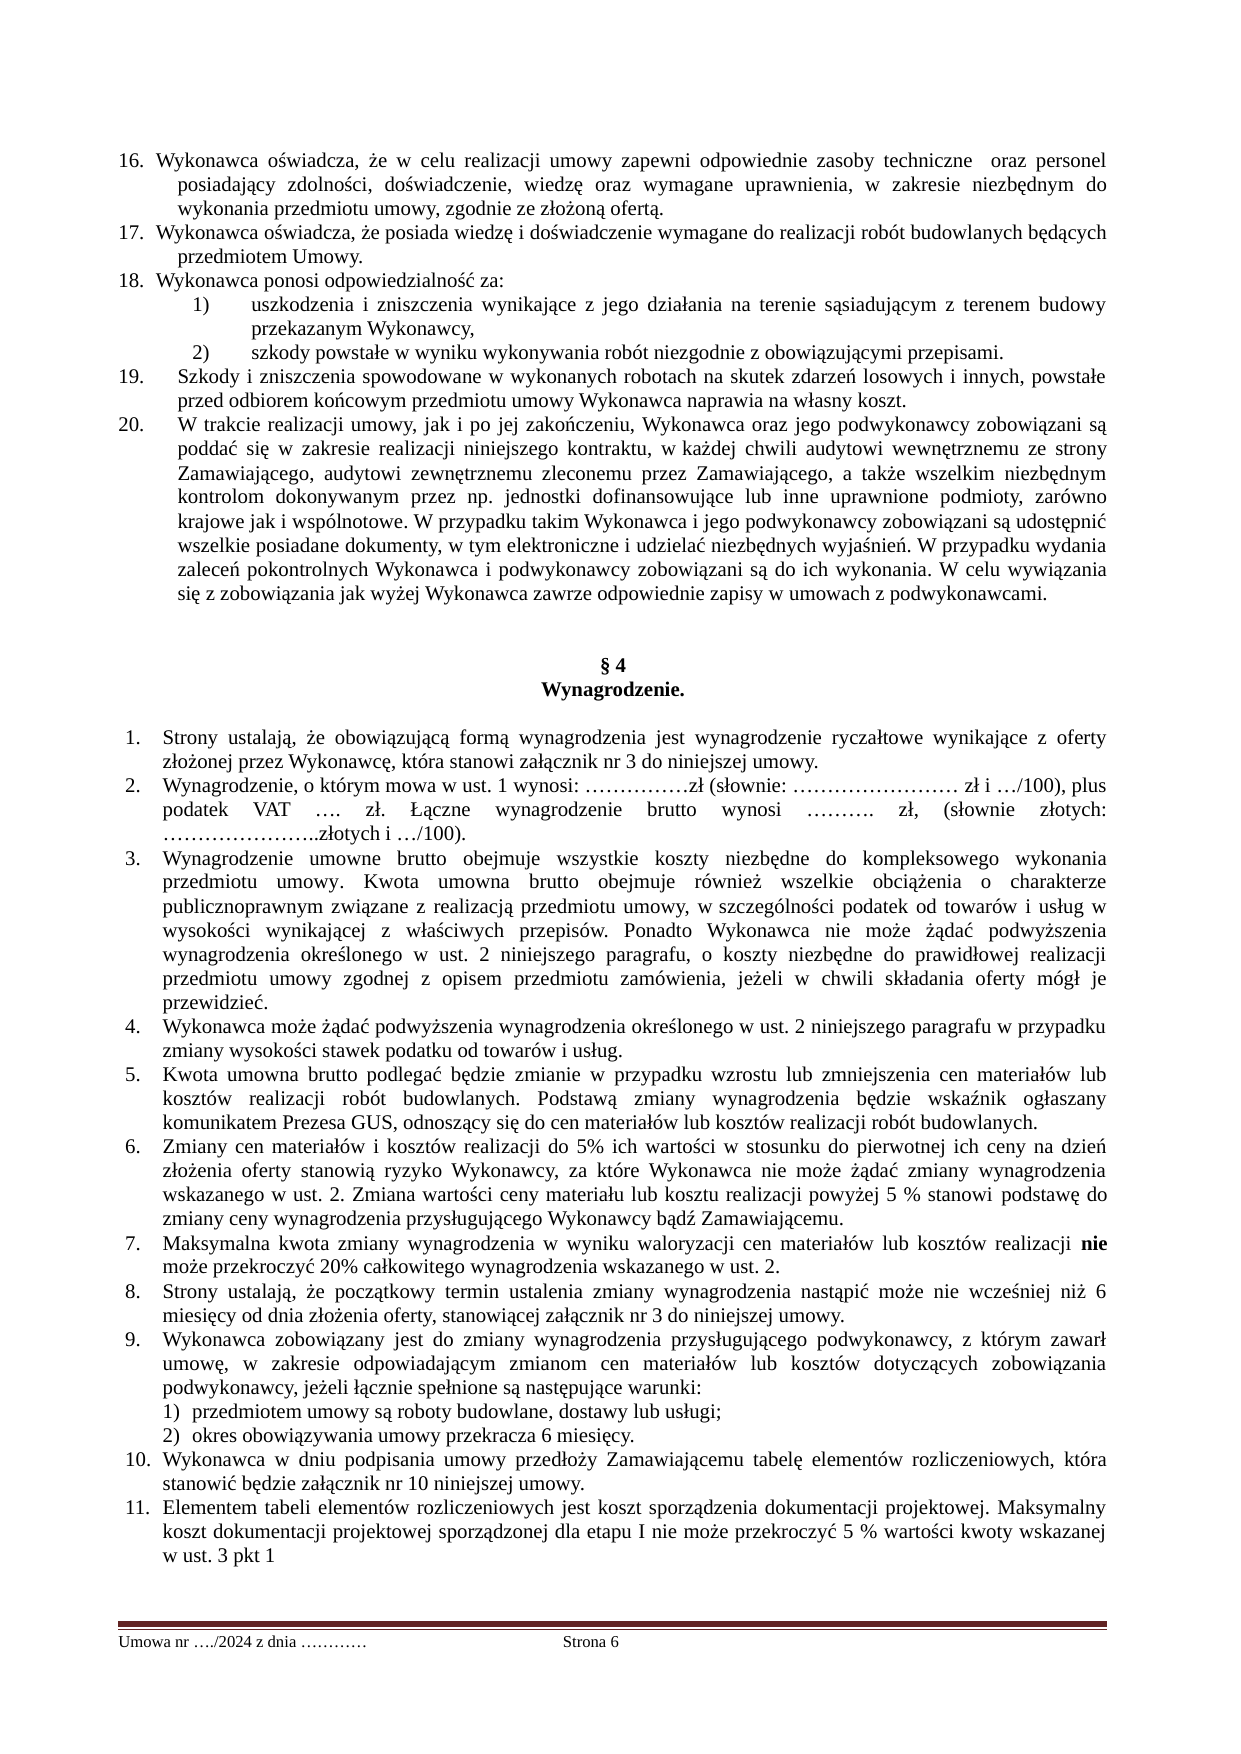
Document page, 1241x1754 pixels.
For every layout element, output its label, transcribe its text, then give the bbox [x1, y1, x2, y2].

list W trakcie realizacji umowy, jak i po jej zakończeniu, Wykonawca oraz jego podwykonawcy zobowiązani są poddać się w zakresie realizacji niniejszego kontraktu, w każdej chwili audytowi wewnętrznemu ze strony Zamawiającego, audytowi zewnętrznemu zleconemu przez Zamawiającego, a także wszelkim niezbędnym kontrolom dokonywanym przez np. jednostki dofinansowujące lub inne uprawnione podmioty, zarówno krajowe jak i wspólnotowe. W przypadku takim Wykonawca i jego podwykonawcy zobowiązani są udostępnić wszelkie posiadane dokumenty, w tym elektroniczne i udzielać niezbędnych wyjaśnień. W przypadku wydania zaleceń pokontrolnych Wykonawca i podwykonawcy zobowiązani są do ich wykonania. W celu wywiązania się z zobowiązania jak wyżej Wykonawca zawrze odpowiednie zapisy w umowach z podwykonawcami. [118, 412, 1107, 605]
text 1) przedmiotem umowy są roboty budowlane, dostawy lub usługi; [125, 1399, 1107, 1423]
text 2) okres obowiązywania umowy przekracza 6 miesięcy. [125, 1423, 1107, 1447]
list Wynagrodzenie umowne brutto obejmuje wszystkie koszty niezbędne do kompleksowego wykonania przedmiotu umowy. Kwota umowna brutto obejmuje również wszelkie obciążenia o charakterze publicznoprawnym związane z realizacją przedmiotu umowy, w szczególności podatek od towarów i usług w wysokości wynikającej z właściwych przepisów. Ponadto Wykonawca nie może żądać podwyższenia wynagrodzenia określonego w ust. 2 niniejszego paragrafu, o koszty niezbędne do prawidłowej realizacji przedmiotu umowy zgodnej z opisem przedmiotu zamówienia, jeżeli w chwili składania oferty mógł je przewidzieć. [125, 845, 1107, 1014]
list Wynagrodzenie, o którym mowa w ust. 1 wynosi: ……………zł (słownie: …………………… zł i …/100), plus podatek VAT …. zł. Łączne wynagrodzenie brutto wynosi ………. zł, (słownie złotych: …………………..złotych i …/100). [125, 773, 1107, 845]
text Wynagrodzenie. [118, 677, 1107, 701]
list Strony ustalają, że początkowy termin ustalenia zmiany wynagrodzenia nastąpić może nie wcześniej niż 6 miesięcy od dnia złożenia oferty, stanowiącej załącznik nr 3 do niniejszej umowy. [125, 1278, 1107, 1327]
list Elementem tabeli elementów rozliczeniowych jest koszt sporządzenia dokumentacji projektowej. Maksymalny koszt dokumentacji projektowej sporządzonej dla etapu I nie może przekroczyć 5 % wartości kwoty wskazanej w ust. 3 pkt 1 [125, 1495, 1107, 1567]
list Zmiany cen materiałów i kosztów realizacji do 5% ich wartości w stosunku do pierwotnej ich ceny na dzień złożenia oferty stanowią ryzyko Wykonawcy, za które Wykonawca nie może żądać zmiany wynagrodzenia wskazanego w ust. 2. Zmiana wartości ceny materiału lub kosztu realizacji powyżej 5 % stanowi podstawę do zmiany ceny wynagrodzenia przysługującego Wykonawcy bądź Zamawiającemu. [125, 1134, 1107, 1230]
text § 4 [118, 653, 1107, 677]
list uszkodzenia i zniszczenia wynikające z jego działania na terenie sąsiadującym z terenem budowy przekazanym Wykonawcy, [192, 292, 1107, 340]
list Wykonawca oświadcza, że posiada wiedzę i doświadczenie wymagane do realizacji robót budowlanych będących przedmiotem Umowy. [118, 220, 1107, 268]
list szkody powstałe w wyniku wykonywania robót niezgodnie z obowiązującymi przepisami. [192, 340, 1107, 364]
list Wykonawca ponosi odpowiedzialność za: [118, 268, 1107, 292]
list Maksymalna kwota zmiany wynagrodzenia w wyniku waloryzacji cen materiałów lub kosztów realizacji nie może przekroczyć 20% całkowitego wynagrodzenia wskazanego w ust. 2. [125, 1230, 1107, 1278]
list Wykonawca może żądać podwyższenia wynagrodzenia określonego w ust. 2 niniejszego paragrafu w przypadku zmiany wysokości stawek podatku od towarów i usług. [125, 1014, 1107, 1062]
list Wykonawca zobowiązany jest do zmiany wynagrodzenia przysługującego podwykonawcy, z którym zawarł umowę, w zakresie odpowiadającym zmianom cen materiałów lub kosztów dotyczących zobowiązania podwykonawcy, jeżeli łącznie spełnione są następujące warunki: [125, 1327, 1107, 1399]
list Kwota umowna brutto podlegać będzie zmianie w przypadku wzrostu lub zmniejszenia cen materiałów lub kosztów realizacji robót budowlanych. Podstawą zmiany wynagrodzenia będzie wskaźnik ogłaszany komunikatem Prezesa GUS, odnoszący się do cen materiałów lub kosztów realizacji robót budowlanych. [125, 1062, 1107, 1134]
list Strony ustalają, że obowiązującą formą wynagrodzenia jest wynagrodzenie ryczałtowe wynikające z oferty złożonej przez Wykonawcę, która stanowi załącznik nr 3 do niniejszej umowy. [125, 725, 1107, 773]
list Wykonawca w dniu podpisania umowy przedłoży Zamawiającemu tabelę elementów rozliczeniowych, która stanowić będzie załącznik nr 10 niniejszej umowy. [125, 1447, 1107, 1495]
list Wykonawca oświadcza, że w celu realizacji umowy zapewni odpowiednie zasoby techniczne oraz personel posiadający zdolności, doświadczenie, wiedzę oraz wymagane uprawnienia, w zakresie niezbędnym do wykonania przedmiotu umowy, zgodnie ze złożoną ofertą. [118, 148, 1107, 220]
list Szkody i zniszczenia spowodowane w wykonanych robotach na skutek zdarzeń losowych i innych, powstałe przed odbiorem końcowym przedmiotu umowy Wykonawca naprawia na własny koszt. [118, 364, 1107, 412]
